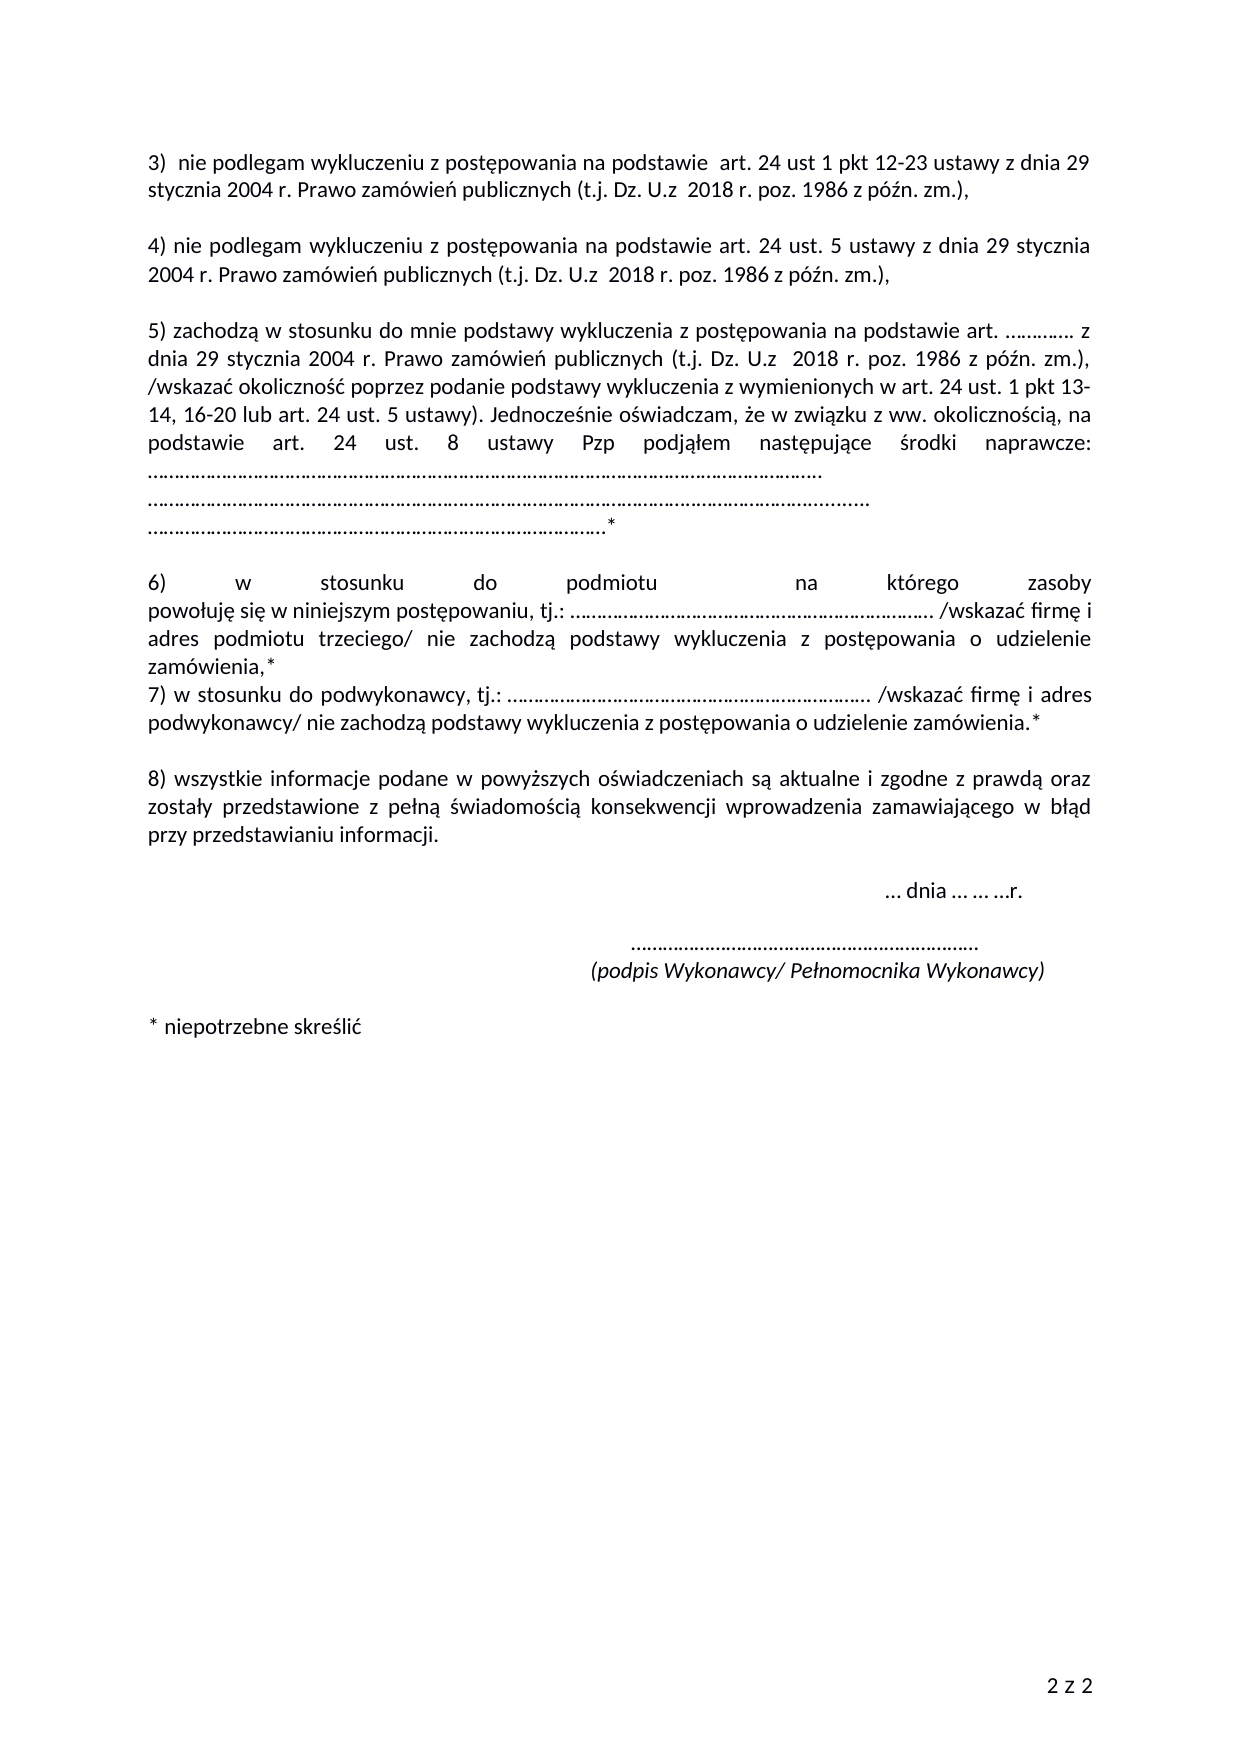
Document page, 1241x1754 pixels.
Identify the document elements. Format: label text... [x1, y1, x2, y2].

text 8) wszystkie informacje podane w powyższych oświadczeniach są aktualne i zgodne z prawdą oraz zostały przedstawione z pełną świadomością konsekwencji wprowadzenia zamawiającego w błąd przy przedstawianiu informacji. [148, 764, 1093, 848]
text … dnia … … …r. [841, 876, 1093, 904]
text 3) nie podlegam wykluczeniu z postępowania na podstawie art. 24 ust 1 pkt 12-23 ustawy z dnia 29 stycznia 2004 r. Prawo zamówień publicznych (t.j. Dz. U.z 2018 r. poz. 1986 z późn. zm.), [148, 148, 1093, 204]
text 6) w stosunku do podmiotu na którego zasoby powołuję się w niniejszym postępowaniu, tj.: …………………………………………………………… /wskazać firmę i adres podmiotu trzeciego/ nie zachodzą podstawy wykluczenia z postępowania o udzielenie zamówienia,* [148, 568, 1093, 680]
text 7) w stosunku do podwykonawcy, tj.: …………………………………………………………… /wskazać firmę i adres podwykonawcy/ nie zachodzą podstawy wykluczenia z postępowania o udzielenie zamówienia.* [148, 680, 1093, 736]
text 5) zachodzą w stosunku do mnie podstawy wykluczenia z postępowania na podstawie art. …………. z dnia 29 stycznia 2004 r. Prawo zamówień publicznych (t.j. Dz. U.z 2018 r. poz. 1986 z późn. zm.), /wskazać okoliczność poprzez podanie podstawy wykluczenia z wymienionych w art. 24 ust. 1 pkt 13-14, 16-20 lub art. 24 ust. 5 ustawy). Jednocześnie oświadczam, że w związku z ww. okolicznością, na podstawie art. 24 ust. 8 ustawy Pzp podjąłem następujące środki naprawcze: ………………………………………………………………………………………………………………..…………………………………………………………………………………………..…………………...........……………………………………………………………………………* [148, 316, 1093, 540]
text (podpis Wykonawcy/ Pełnomocnika Wykonawcy) [590, 956, 1093, 984]
text ………………………………………………………… [516, 928, 1093, 956]
text 4) nie podlegam wykluczeniu z postępowania na podstawie art. 24 ust. 5 ustawy z dnia 29 stycznia 2004 r. Prawo zamówień publicznych (t.j. Dz. U.z 2018 r. poz. 1986 z późn. zm.), [148, 232, 1093, 288]
text * niepotrzebne skreślić [148, 1012, 1093, 1040]
